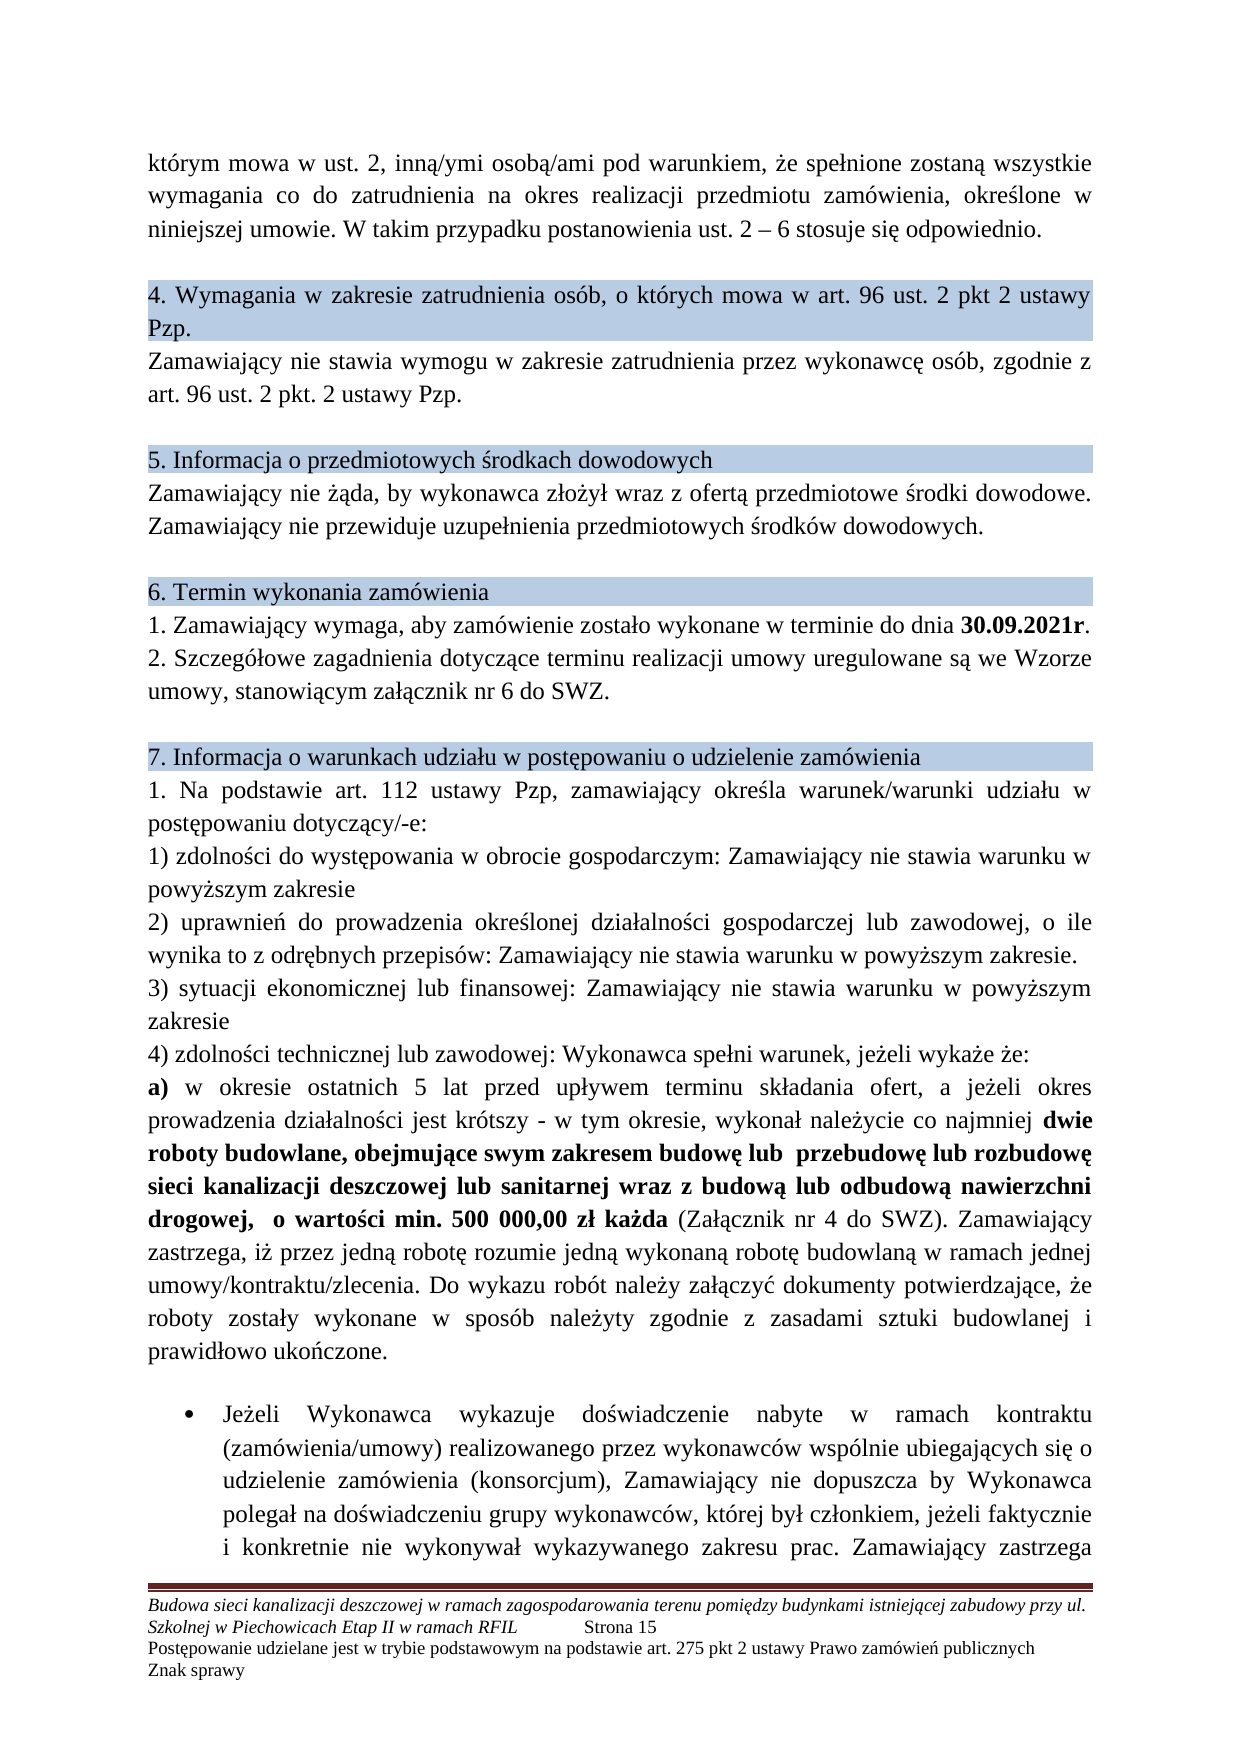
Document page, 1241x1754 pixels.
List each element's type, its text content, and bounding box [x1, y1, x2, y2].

text 7. Informacja o warunkach udziału w postępowaniu o udzielenie zamówienia [148, 742, 1093, 771]
text 2. Szczegółowe zagadnienia dotyczące terminu realizacji umowy uregulowane są we Wzorze umowy, stanowiącym załącznik nr 6 do SWZ. [148, 643, 1093, 705]
text 3) sytuacji ekonomicznej lub finansowej: Zamawiający nie stawia warunku w powyższym zakresie [148, 973, 1093, 1035]
text 1. Zamawiający wymaga, aby zamówienie zostało wykonane w terminie do dnia 30.09.2021r. [148, 610, 1093, 639]
text 4. Wymagania w zakresie zatrudnienia osób, o których mowa w art. 96 ust. 2 pkt 2 ustawy Pzp. [148, 280, 1093, 341]
text Zamawiający nie stawia wymogu w zakresie zatrudnienia przez wykonawcę osób, zgodnie z art. 96 ust. 2 pkt. 2 ustawy Pzp. [148, 346, 1093, 407]
text 6. Termin wykonania zamówienia [148, 577, 1093, 606]
text 1) zdolności do występowania w obrocie gospodarczym: Zamawiający nie stawia warunku w powyższym zakresie [148, 841, 1093, 903]
text a) w okresie ostatnich 5 lat przed upływem terminu składania ofert, a jeżeli okres prowadzenia działalności jest krótszy - w tym okresie, wykonał należycie co najmniej dwie roboty budowlane, obejmujące swym zakresem budowę lub przebudowę lub rozbudowę sieci kanalizacji deszczowej lub sanitarnej wraz z budową lub odbudową nawierzchni drogowej, o wartości min. 500 000,00 zł każda (Załącznik nr 4 do SWZ). Zamawiający zastrzega, iż przez jedną robotę rozumie jedną wykonaną robotę budowlaną w ramach jednej umowy/kontraktu/zlecenia. Do wykazu robót należy załączyć dokumenty potwierdzające, że roboty zostały wykonane w sposób należyty zgodnie z zasadami sztuki budowlanej i prawidłowo ukończone. [148, 1072, 1093, 1365]
text 2) uprawnień do prowadzenia określonej działalności gospodarczej lub zawodowej, o ile wynika to z odrębnych przepisów: Zamawiający nie stawia warunku w powyższym zakresie. [148, 907, 1093, 969]
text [148, 148, 1093, 242]
text 4) zdolności technicznej lub zawodowej: Wykonawca spełni warunek, jeżeli wykaże że: [148, 1039, 1093, 1068]
text Zamawiający nie żąda, by wykonawca złożył wraz z ofertą przedmiotowe środki dowodowe. Zamawiający nie przewiduje uzupełnienia przedmiotowych środków dowodowych. [148, 478, 1093, 539]
text 5. Informacja o przedmiotowych środkach dowodowych [148, 445, 1093, 473]
text 1. Na podstawie art. 112 ustawy Pzp, zamawiający określa warunek/warunki udziału w postępowaniu dotyczący/-e: [148, 775, 1093, 837]
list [185, 1399, 1093, 1560]
